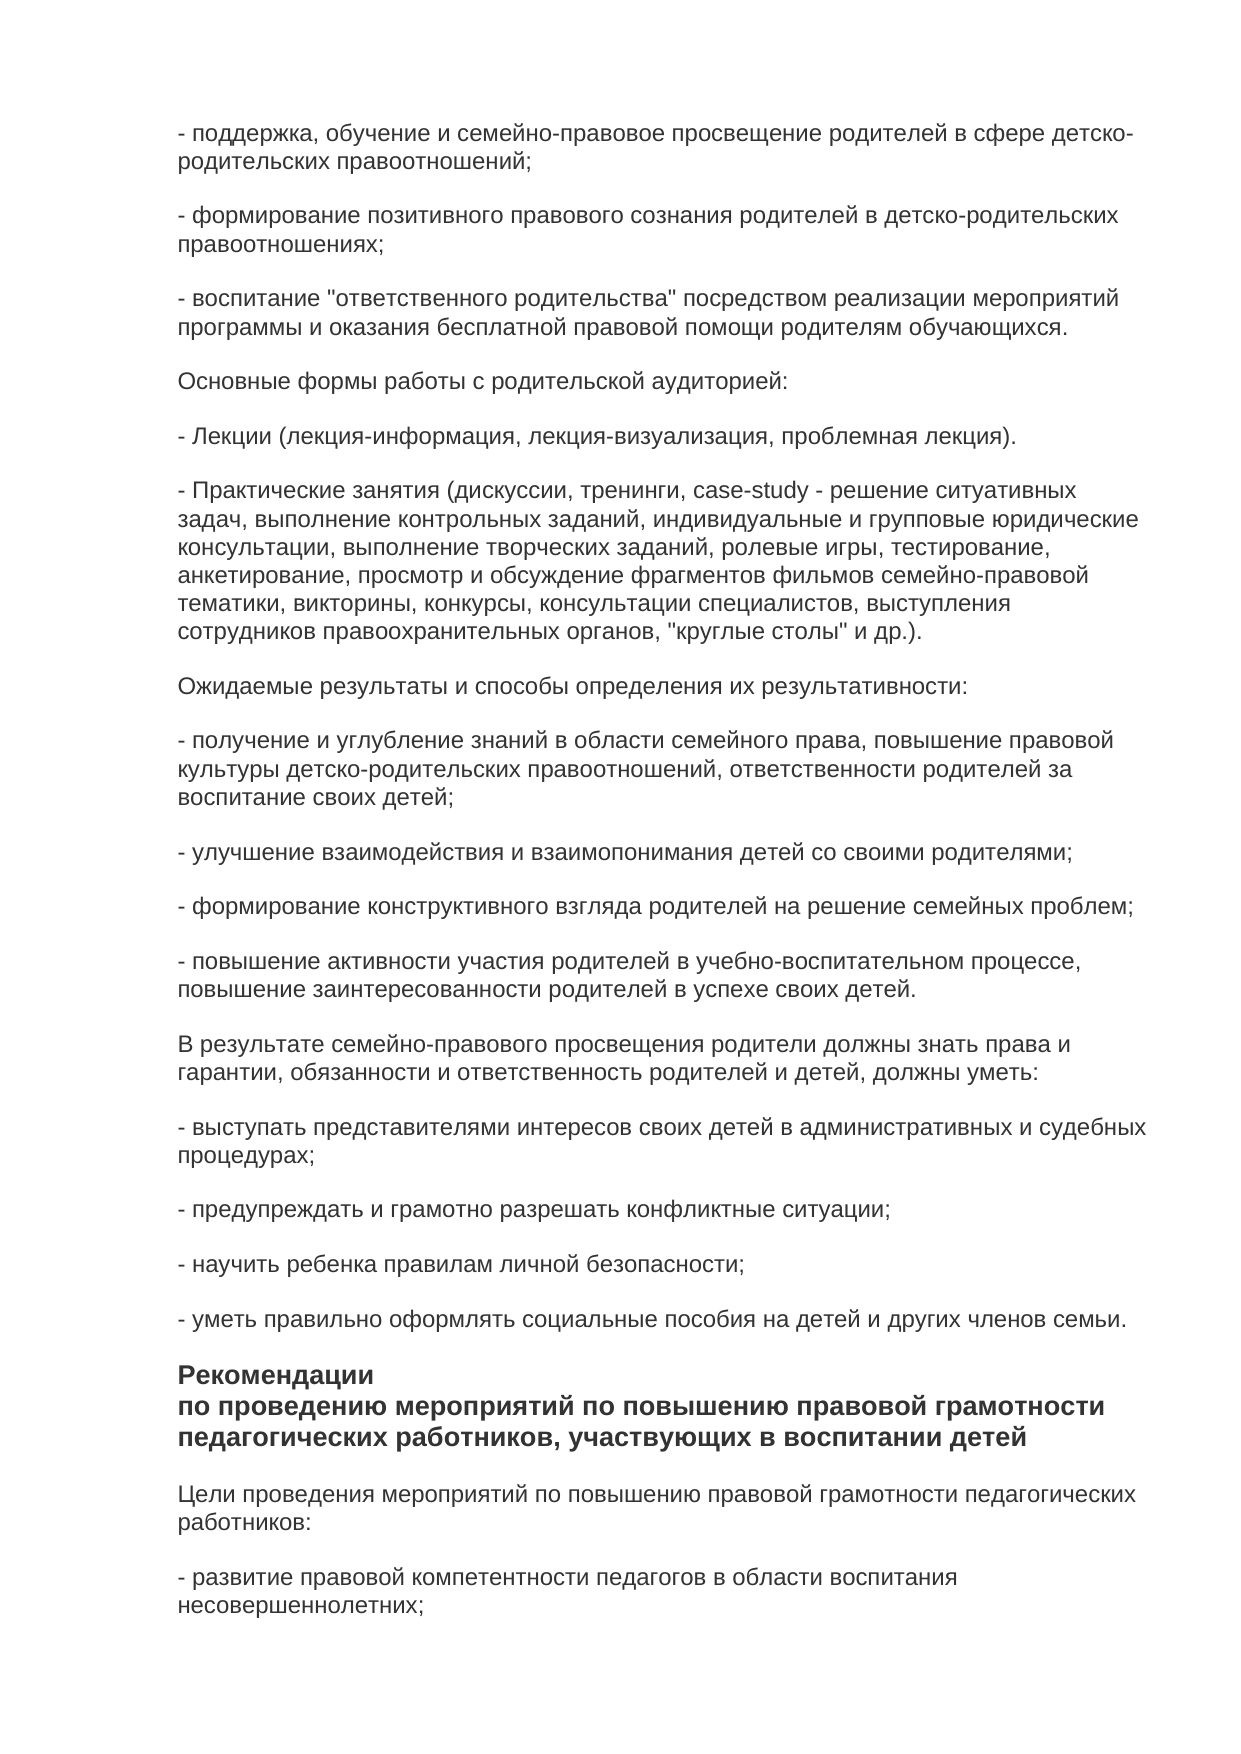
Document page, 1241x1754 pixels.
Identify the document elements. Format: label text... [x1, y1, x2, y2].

text Ожидаемые результаты и способы определения их результативности: [177, 671, 1152, 699]
text В результате семейно-правового просвещения родители должны знать права и гарантии, обязанности и ответственность родителей и детей, должны уметь: [177, 1029, 1152, 1085]
text - научить ребенка правилам личной безопасности; [177, 1249, 1152, 1277]
text - воспитание "ответственного родительства" посредством реализации мероприятий программы и оказания бесплатной правовой помощи родителям обучающихся. [177, 284, 1152, 340]
text - уметь правильно оформлять социальные пособия на детей и других членов семьи. [177, 1304, 1152, 1332]
text Основные формы работы с родительской аудиторией: [177, 367, 1152, 395]
text - получение и углубление знаний в области семейного права, повышение правовой культуры детско-родительских правоотношений, ответственности родителей за воспитание своих детей; [177, 726, 1152, 810]
text - улучшение взаимодействия и взаимопонимания детей со своими родителями; [177, 837, 1152, 865]
text - развитие правовой компетентности педагогов в области воспитания несовершеннолетних; [177, 1562, 1152, 1618]
text Рекомендации по проведению мероприятий по повышению правовой грамотности педагогических работников, участвующих в воспитании детей [177, 1359, 1152, 1452]
text - выступать представителями интересов своих детей в административных и судебных процедурах; [177, 1112, 1152, 1168]
text Цели проведения мероприятий по повышению правовой грамотности педагогических работников: [177, 1479, 1152, 1535]
text - Лекции (лекция-информация, лекция-визуализация, проблемная лекция). [177, 421, 1152, 449]
text - Практические занятия (дискуссии, тренинги, case-study - решение ситуативных задач, выполнение контрольных заданий, индивидуальные и групповые юридические консультации, выполнение творческих заданий, ролевые игры, тестирование, анкетирование, просмотр и обсуждение фрагментов фильмов семейно-правовой тематики, викторины, конкурсы, консультации специалистов, выступления сотрудников правоохранительных органов, "круглые столы" и др.). [177, 476, 1152, 645]
text - поддержка, обучение и семейно-правовое просвещение родителей в сфере детско-родительских правоотношений; [177, 118, 1152, 174]
text - предупреждать и грамотно разрешать конфликтные ситуации; [177, 1195, 1152, 1223]
text - повышение активности участия родителей в учебно-воспитательном процессе, повышение заинтересованности родителей в успехе своих детей. [177, 946, 1152, 1002]
text - формирование конструктивного взгляда родителей на решение семейных проблем; [177, 892, 1152, 920]
text - формирование позитивного правового сознания родителей в детско-родительских правоотношениях; [177, 201, 1152, 257]
